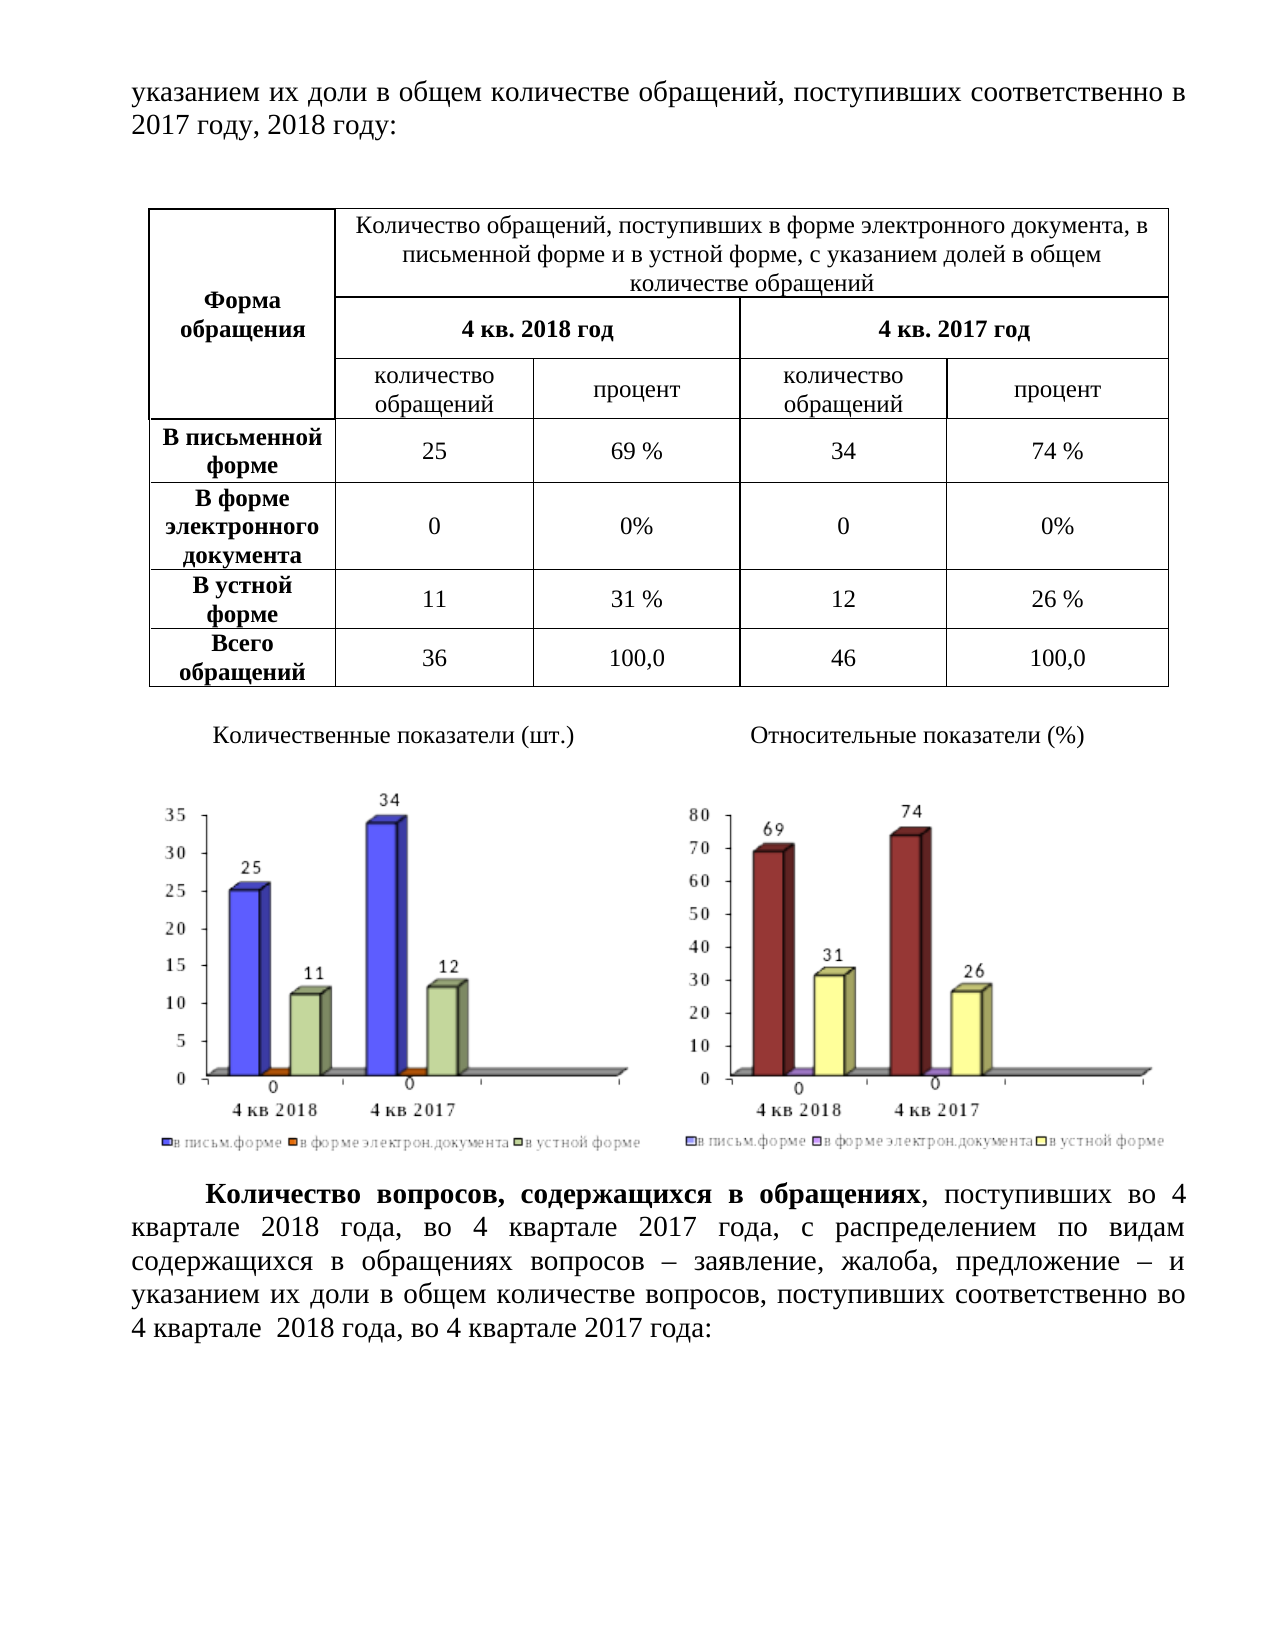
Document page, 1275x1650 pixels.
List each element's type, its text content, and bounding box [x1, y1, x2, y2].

table_cell 36 [336, 629, 533, 686]
table_cell В устной форме [150, 570, 335, 627]
table_cell 100,0 [534, 629, 739, 686]
table_cell 11 [336, 570, 533, 627]
table_cell количество обращений [741, 359, 946, 418]
table_cell 74 % [947, 419, 1168, 482]
table_cell 100,0 [947, 629, 1168, 686]
table_cell 4 кв. 2017 год [741, 298, 1168, 358]
table_header Относительные показатели (%) [655, 721, 1179, 749]
table_cell [655, 749, 1179, 1176]
table_cell 0 [336, 483, 533, 569]
table_cell [131, 749, 655, 1176]
table_cell 25 [336, 419, 533, 482]
table_header Количественные показатели (шт.) [131, 721, 655, 749]
table_cell 69 % [534, 419, 739, 482]
table_cell количество обращений [336, 359, 533, 418]
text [131, 74, 1186, 141]
table_header Форма обращения [150, 210, 334, 418]
table_cell Всего обращений [150, 629, 335, 686]
table_cell 0 [741, 483, 946, 569]
table_cell 46 [741, 629, 946, 686]
table_cell В письменной форме [150, 419, 335, 482]
table_cell 4 кв. 2018 год [336, 298, 739, 358]
table_header Количество обращений, поступивших в форме электронного документа, в письменной форме и в устной форме, с указанием долей в общем количестве обращений [336, 209, 1168, 296]
table_cell 31 % [534, 570, 739, 627]
table_cell 26 % [947, 570, 1168, 627]
table_cell 0% [534, 483, 739, 569]
table_cell процент [948, 359, 1168, 418]
table_cell В форме электронного документа [150, 483, 335, 569]
table_cell 0% [947, 483, 1168, 569]
text Количество вопросов, содержащихся в обращениях, поступивших во 4 квартале 2018 года, во 4 квартале 2017 года, с распределением по видам содержащихся в обращениях вопросов – заявление, жалоба, предложение – и указанием их доли в общем количестве вопросов, поступивших соответственно во 4 квартале 2018 года, во 4 квартале 2017 года: [131, 1176, 1186, 1344]
table_cell 34 [741, 419, 946, 482]
table_cell 12 [741, 570, 946, 627]
table_cell процент [534, 359, 739, 418]
